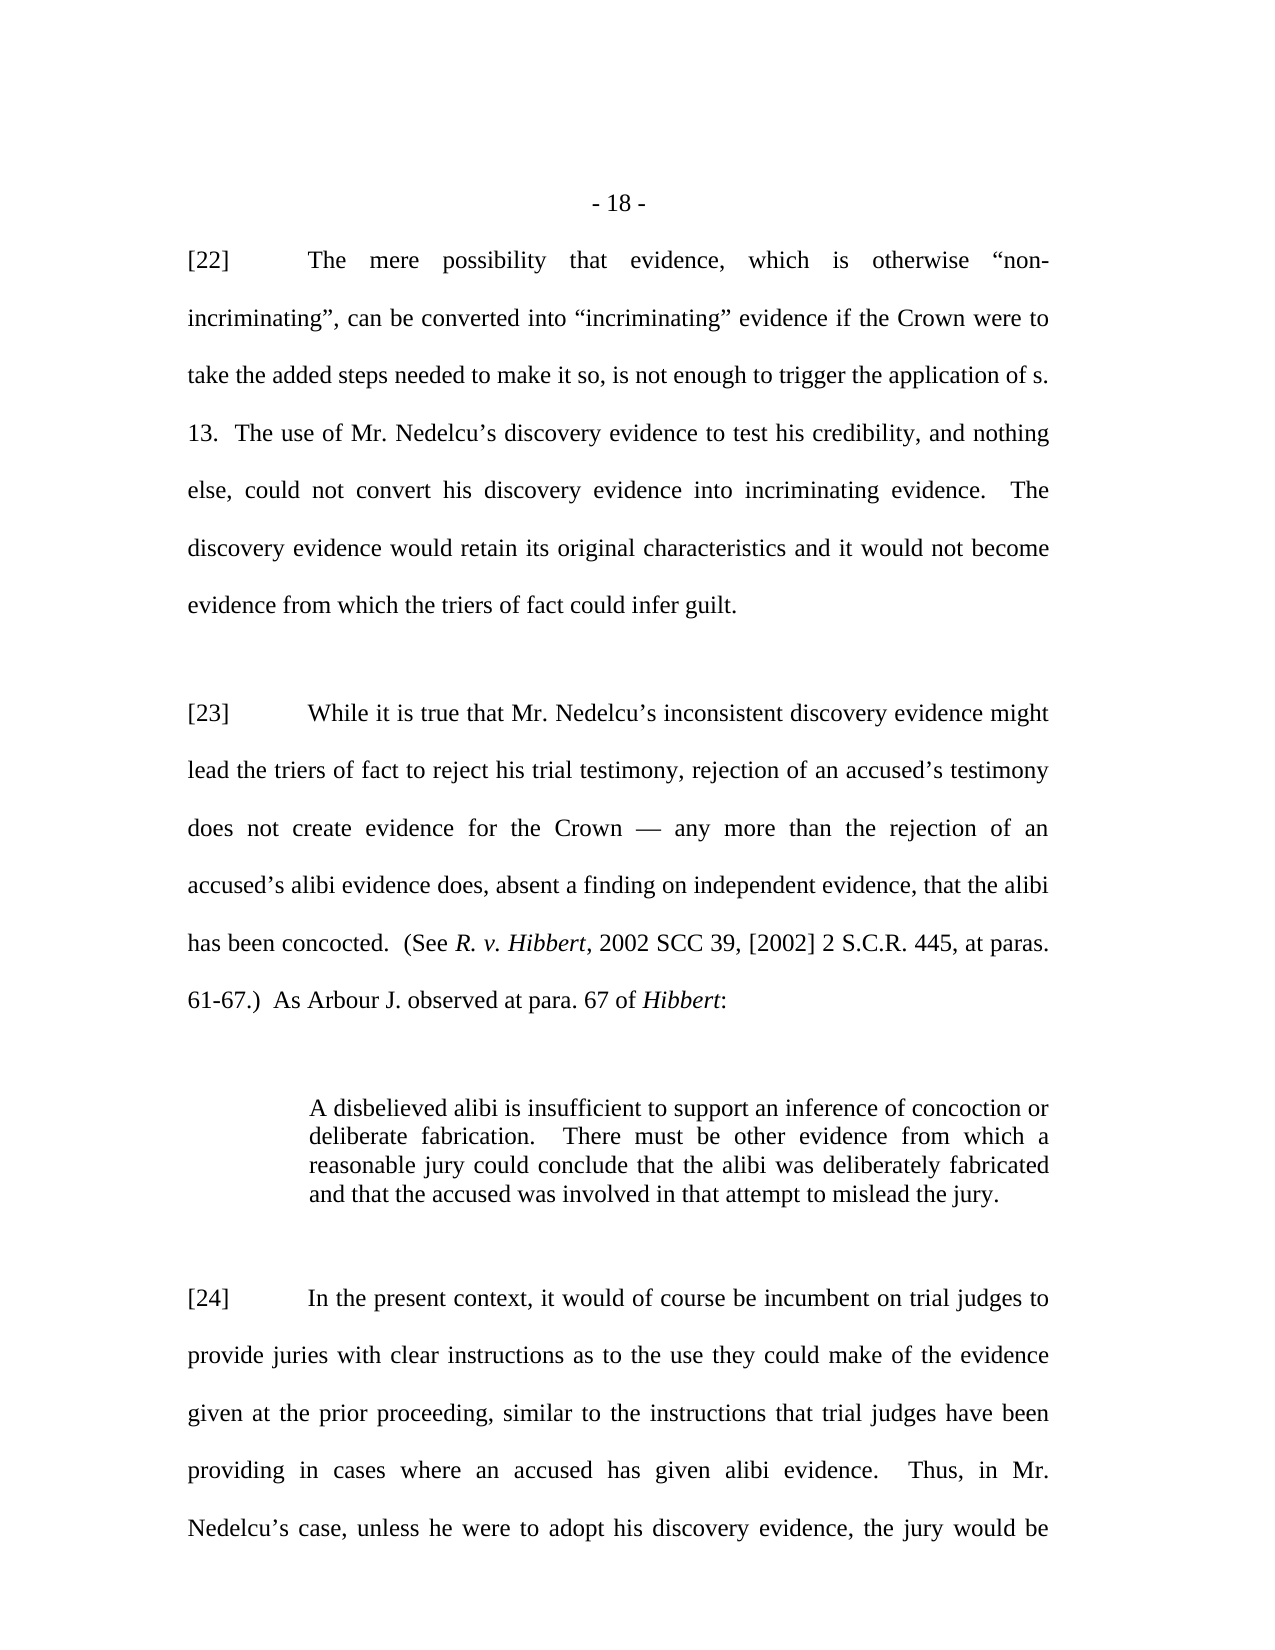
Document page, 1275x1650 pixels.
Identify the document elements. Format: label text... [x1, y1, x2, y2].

text The mere possibility that evidence, which is otherwise “non-incriminating”, can be converted into “incriminating” evidence if the Crown were to take the added steps needed to make it so, is not enough to trigger the application of s. 13. The use of Mr. Nedelcu’s discovery evidence to test his credibility, and nothing else, could not convert his discovery evidence into incriminating evidence. The discovery evidence would retain its original characteristics and it would not become evidence from which the triers of fact could infer guilt. [187, 245, 1050, 619]
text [187, 1283, 1050, 1541]
text While it is true that Mr. Nedelcu’s inconsistent discovery evidence might lead the triers of fact to reject his trial testimony, rejection of an accused’s testimony does not create evidence for the Crown — any more than the rejection of an accused’s alibi evidence does, absent a finding on independent evidence, that the alibi has been concocted. (See R. v. Hibbert, 2002 SCC 39, [2002] 2 S.C.R. 445, at paras. 61-67.) As Arbour J. observed at para. 67 of Hibbert: [187, 698, 1050, 1014]
text A disbelieved alibi is insufficient to support an inference of concoction or deliberate fabrication. There must be other evidence from which a reasonable jury could conclude that the alibi was deliberately fabricated and that the accused was involved in that attempt to mislead the jury. [187, 1093, 1050, 1208]
